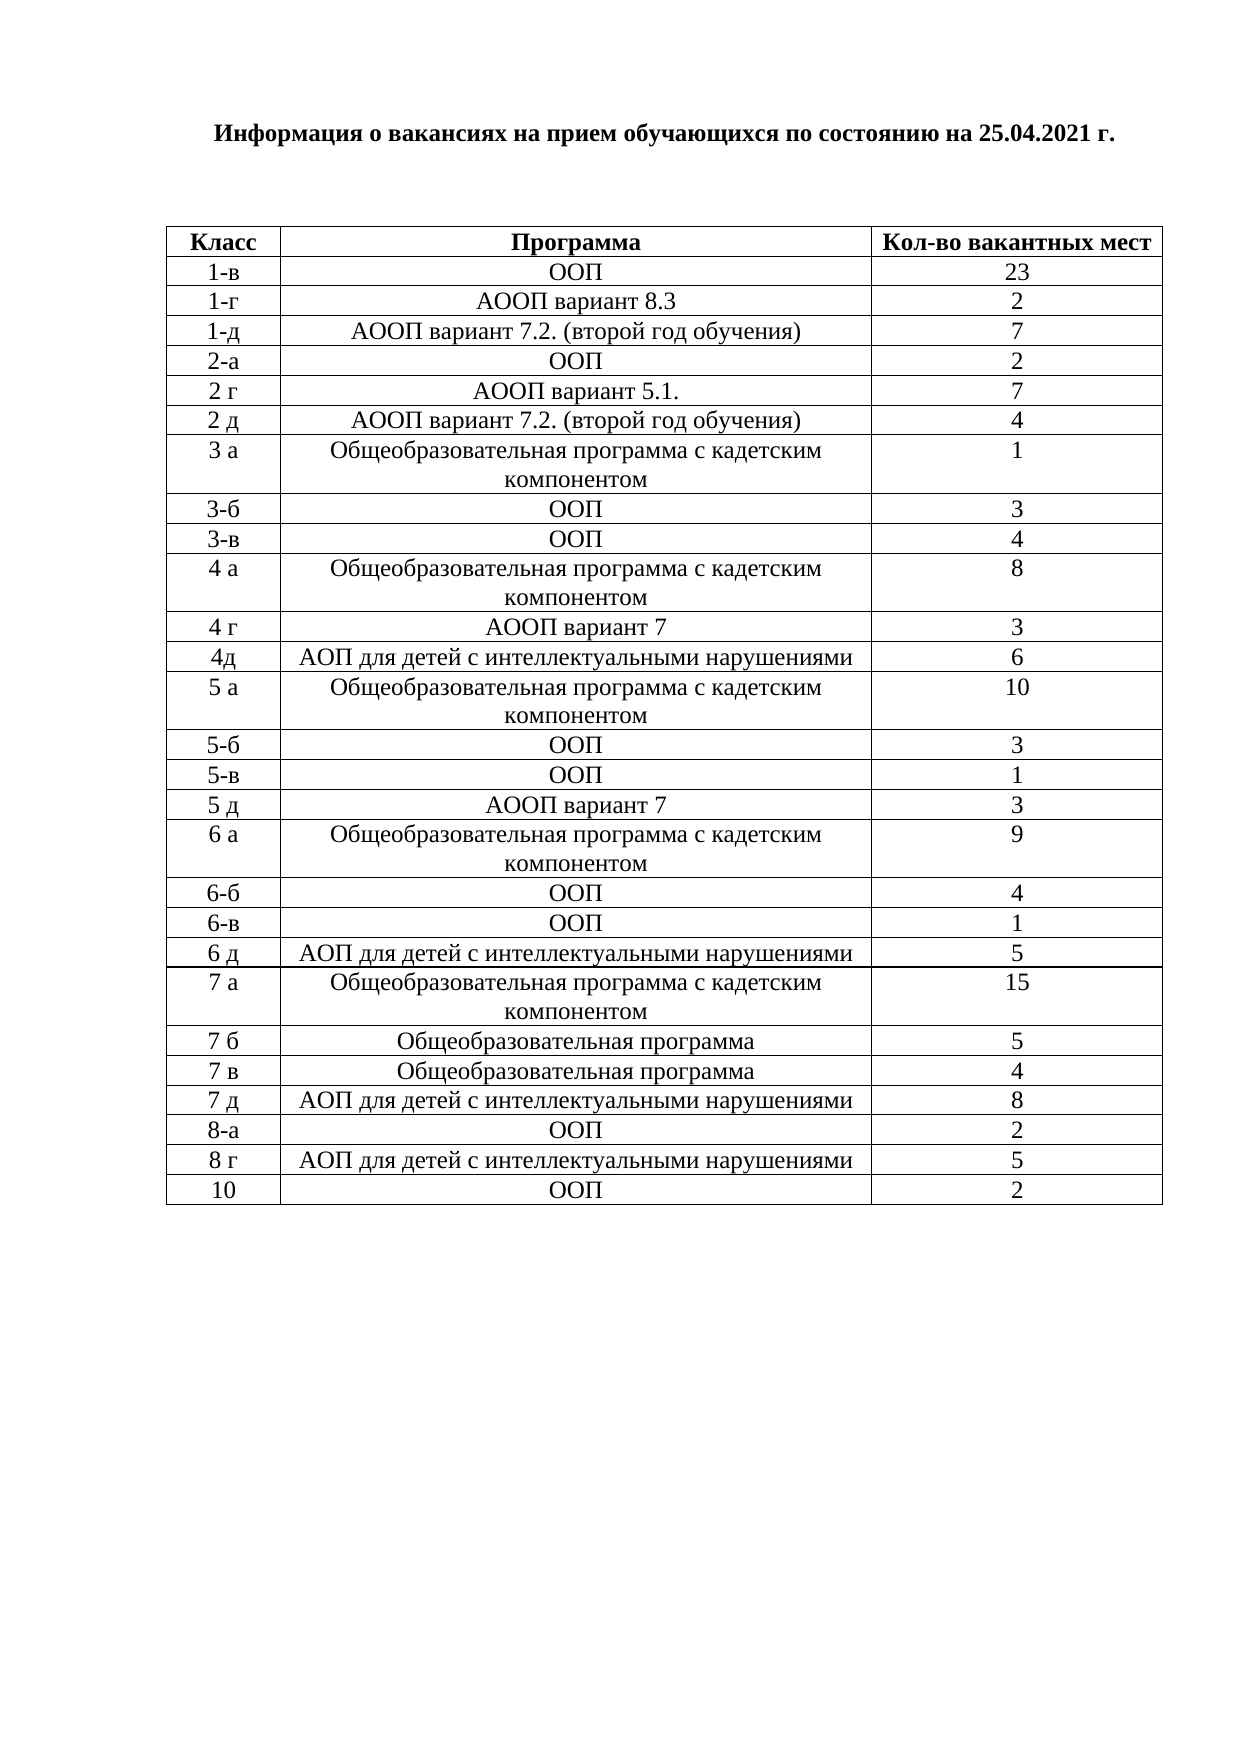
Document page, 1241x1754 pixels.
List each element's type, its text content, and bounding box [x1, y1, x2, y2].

table_cell АОП для детей с интеллектуальными нарушениями [281, 938, 871, 966]
table_cell 5 д [167, 790, 280, 818]
table_cell ООП [281, 908, 871, 937]
table_cell 8 [872, 554, 1162, 611]
table_cell 6 [872, 642, 1162, 671]
table_cell 7 б [167, 1026, 280, 1055]
table_cell ООП [281, 494, 871, 523]
table_cell 2-а [167, 346, 280, 375]
table_cell ООП [281, 878, 871, 907]
table_cell 8 [872, 1086, 1162, 1114]
table_header Класс [167, 227, 280, 256]
table_cell 2 [872, 1115, 1162, 1144]
table_cell АОП для детей с интеллектуальными нарушениями [281, 1086, 871, 1114]
table_cell 23 [872, 257, 1162, 285]
table_cell 6-в [167, 908, 280, 937]
table_cell ООП [281, 1175, 871, 1204]
table_cell 4 [872, 524, 1162, 552]
table_cell 2 г [167, 376, 280, 404]
table_cell 3 [872, 612, 1162, 641]
table_cell 9 [872, 820, 1162, 877]
table_cell 3 а [167, 435, 280, 493]
table_cell 7 в [167, 1056, 280, 1084]
table_cell АООП вариант 7 [281, 790, 871, 818]
table_cell Общеобразовательная программа с кадетским компонентом [281, 968, 871, 1025]
table_cell 1-д [167, 316, 280, 345]
table_cell 4 а [167, 554, 280, 611]
table_cell 1 [872, 435, 1162, 493]
table_cell 5 [872, 1026, 1162, 1055]
table_cell 5-в [167, 760, 280, 789]
table_cell ООП [281, 524, 871, 552]
table_cell 3 [872, 494, 1162, 523]
table_cell 15 [872, 968, 1162, 1025]
table_cell 7 [872, 316, 1162, 345]
table_cell АООП вариант 8.3 [281, 286, 871, 315]
table_cell 1-г [167, 286, 280, 315]
table_cell 1-в [167, 257, 280, 285]
table_cell АООП вариант 7.2. (второй год обучения) [281, 406, 871, 434]
table_cell 10 [872, 672, 1162, 729]
table_cell ООП [281, 1115, 871, 1144]
table_cell АОП для детей с интеллектуальными нарушениями [281, 642, 871, 671]
table_cell 6 а [167, 820, 280, 877]
table_cell Общеобразовательная программа [281, 1026, 871, 1055]
table_cell 2 [872, 1175, 1162, 1204]
table_cell 7 [872, 376, 1162, 404]
table_cell 5 [872, 938, 1162, 966]
table_cell 7 а [167, 968, 280, 1025]
table_cell 5 а [167, 672, 280, 729]
table_cell ООП [281, 257, 871, 285]
text Информация о вакансиях на прием обучающихся по состоянию на 25.04.2021 г. [177, 118, 1152, 147]
table_cell Общеобразовательная программа с кадетским компонентом [281, 820, 871, 877]
table_cell Общеобразовательная программа [281, 1056, 871, 1084]
table_cell 1 [872, 760, 1162, 789]
table_cell 8-а [167, 1115, 280, 1144]
table_cell АООП вариант 5.1. [281, 376, 871, 404]
table_cell АООП вариант 7 [281, 612, 871, 641]
table_cell АООП вариант 7.2. (второй год обучения) [281, 316, 871, 345]
table_cell 3 [872, 730, 1162, 759]
table_cell 4 [872, 1056, 1162, 1084]
table_header Кол-во вакантных мест [872, 227, 1162, 256]
table_cell ООП [281, 760, 871, 789]
table_cell 5 [872, 1145, 1162, 1174]
table_cell 3-б [167, 494, 280, 523]
table_cell 3 [872, 790, 1162, 818]
table_cell ООП [281, 346, 871, 375]
table_cell Общеобразовательная программа с кадетским компонентом [281, 672, 871, 729]
table_cell 1 [872, 908, 1162, 937]
table_cell 3-в [167, 524, 280, 552]
table_cell 2 [872, 346, 1162, 375]
table_cell АОП для детей с интеллектуальными нарушениями [281, 1145, 871, 1174]
table_cell 2 д [167, 406, 280, 434]
table_cell 8 г [167, 1145, 280, 1174]
table_cell 6-б [167, 878, 280, 907]
table_cell 7 д [167, 1086, 280, 1114]
table_cell 6 д [167, 938, 280, 966]
table_cell 5-б [167, 730, 280, 759]
table_cell 4 [872, 406, 1162, 434]
table_cell 2 [872, 286, 1162, 315]
table_cell Общеобразовательная программа с кадетским компонентом [281, 554, 871, 611]
table_cell Общеобразовательная программа с кадетским компонентом [281, 435, 871, 493]
table_header Программа [281, 227, 871, 256]
table_cell 4 г [167, 612, 280, 641]
table_cell 4 [872, 878, 1162, 907]
table_cell 10 [167, 1175, 280, 1204]
table_cell 4д [167, 642, 280, 671]
table_cell ООП [281, 730, 871, 759]
